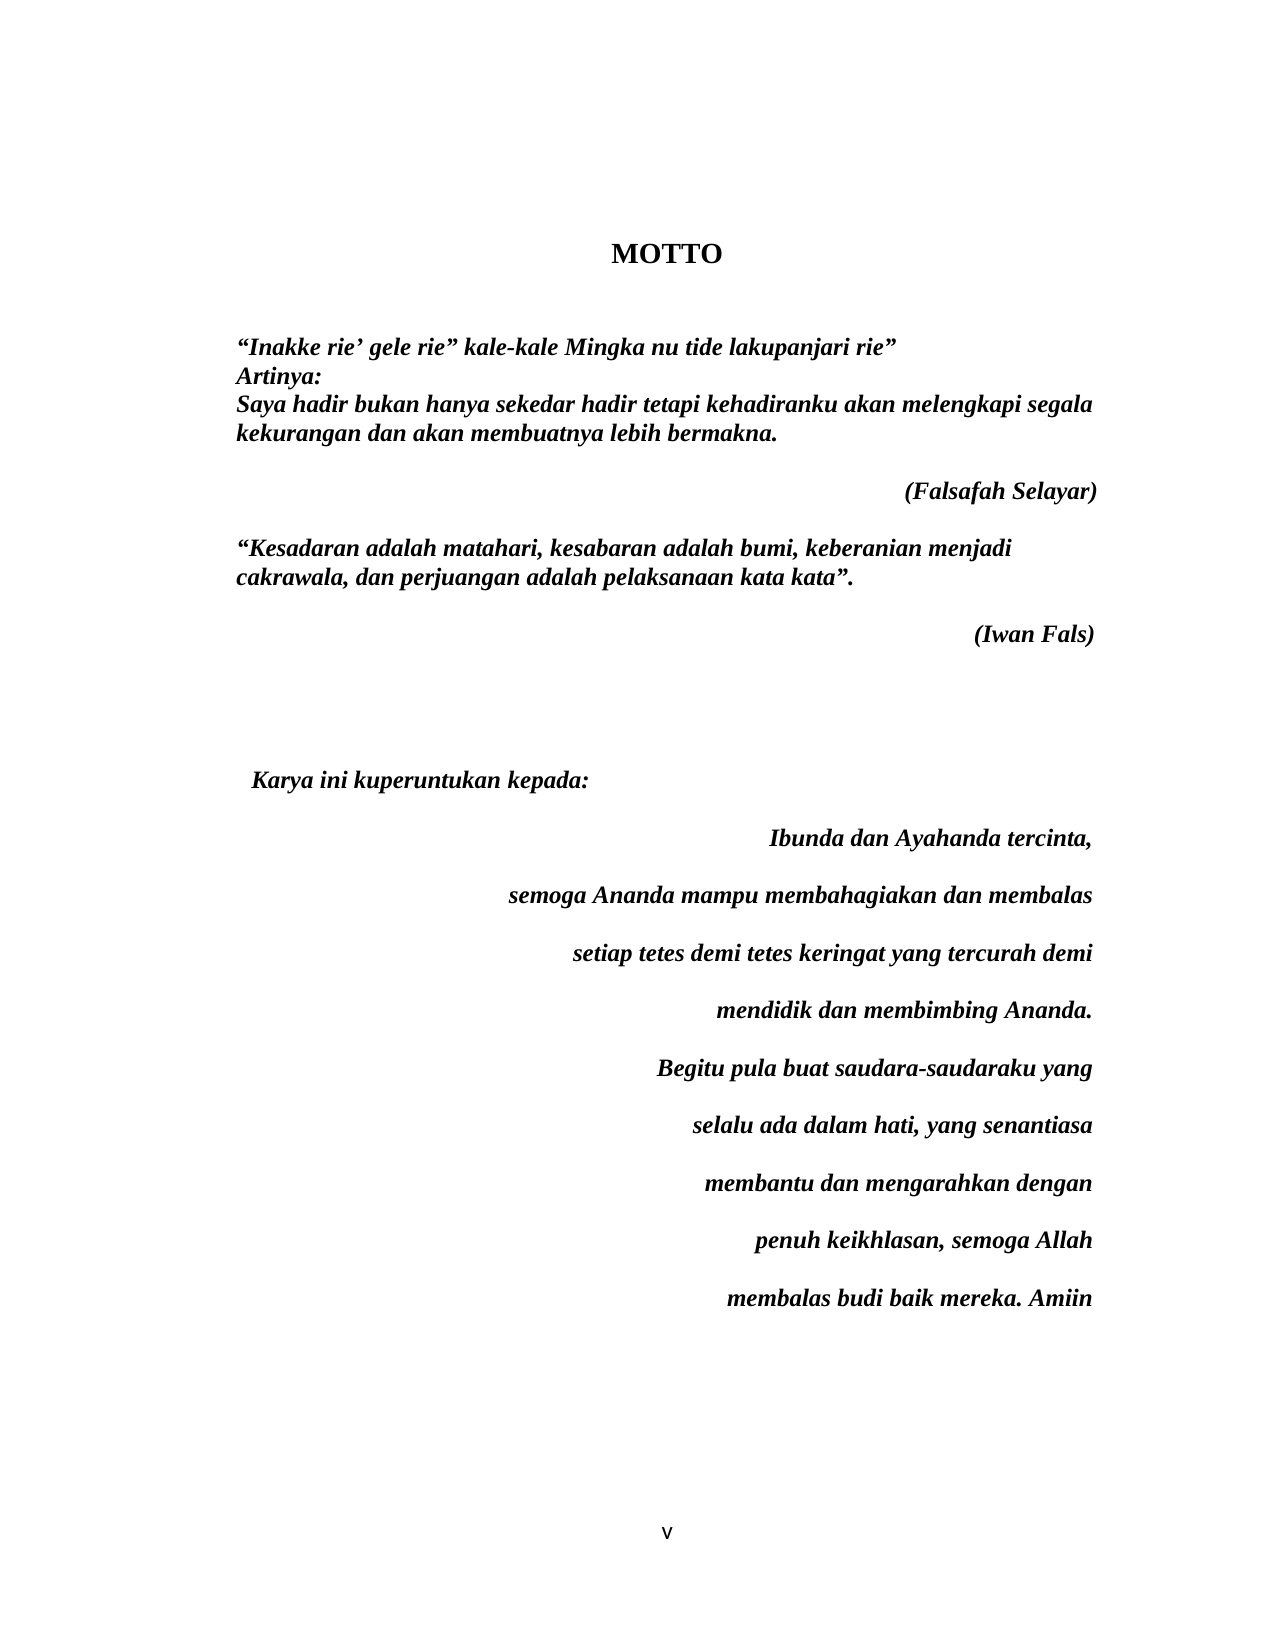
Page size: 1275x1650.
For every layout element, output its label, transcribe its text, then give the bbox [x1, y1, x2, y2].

text Ibunda dan Ayahanda tercinta, [649, 823, 1093, 851]
text semoga Ananda mampu membahagiakan dan membalas setiap tetes demi tetes keringat yang tercurah demi mendidik dan membimbing Ananda. [472, 880, 1093, 1024]
text Artinya: [236, 361, 1098, 389]
text Saya hadir bukan hanya sekedar hadir tetapi kehadiranku akan melengkapi segala kekurangan dan akan membuatnya lebih bermakna. [236, 389, 1098, 447]
text (Iwan Fals) [236, 591, 1098, 708]
text “Kesadaran adalah matahari, kesabaran adalah bumi, keberanian menjadi cakrawala, dan perjuangan adalah pelaksanaan kata kata”. [236, 533, 1098, 591]
text MOTTO [236, 236, 1098, 270]
text Karya ini kuperuntukan kepada: [251, 765, 1098, 794]
text Begitu pula buat saudara-saudaraku yang selalu ada dalam hati, yang senantiasa membantu dan mengarahkan dengan penuh keikhlasan, semoga Allah membalas budi baik mereka. Amiin [649, 1053, 1093, 1311]
text “Inakke rie’ gele rie” kale-kale Mingka nu tide lakupanjari rie” [236, 332, 1098, 361]
text (Falsafah Selayar) [236, 476, 1098, 504]
